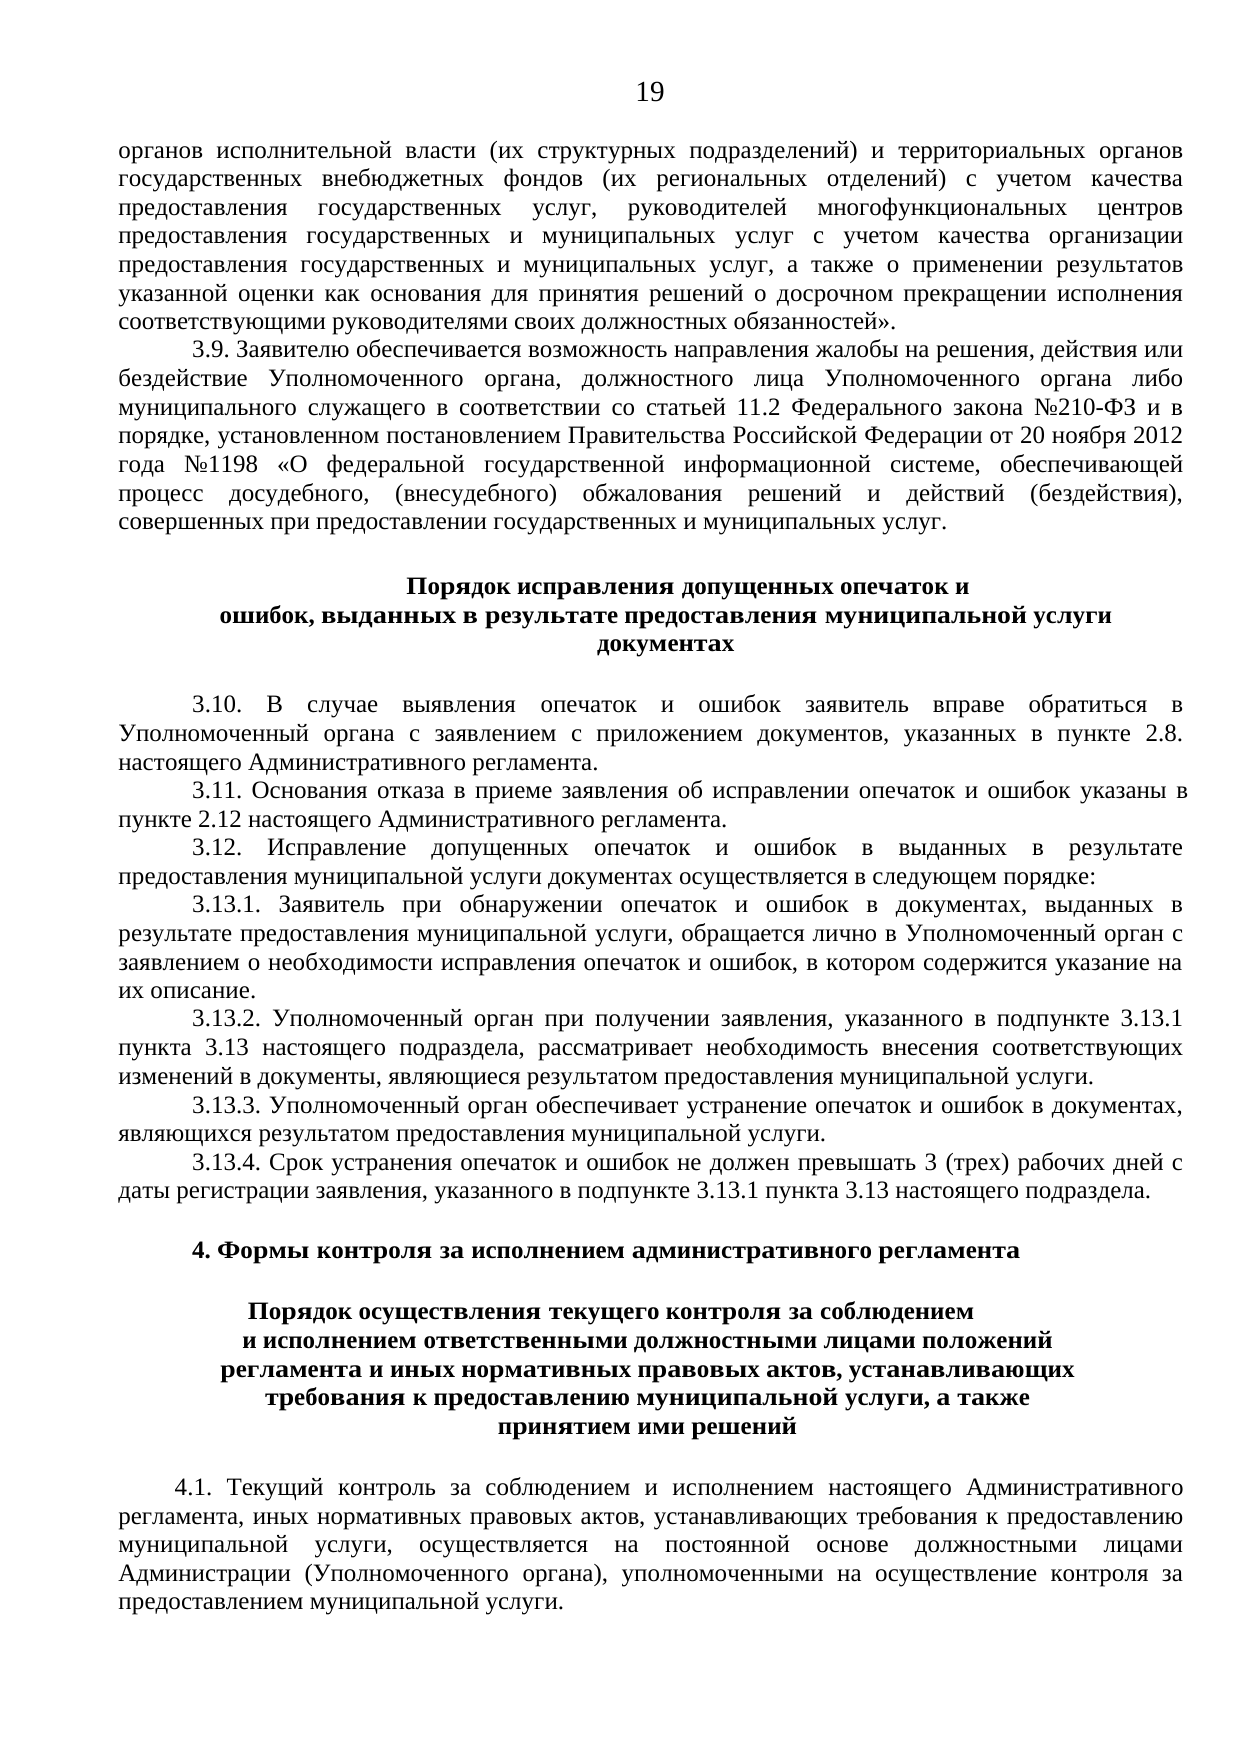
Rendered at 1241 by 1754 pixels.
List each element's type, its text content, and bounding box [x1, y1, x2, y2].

text Порядок осуществления текущего контроля за соблюдением [248, 1297, 1183, 1326]
text 4.1. Текущий контроль за соблюдением и исполнением настоящего Административного регламента, иных нормативных правовых актов, устанавливающих требования к предоставлению муниципальной услуги, осуществляется на постоянной основе должностными лицами Администрации (Уполномоченного органа), уполномоченными на осуществление контроля за предоставлением муниципальной услуги. [118, 1473, 1183, 1615]
text 3.12. Исправление допущенных опечаток и ошибок в выданных в результате предоставления муниципальной услуги документах осуществляется в следующем порядке: [118, 833, 1183, 890]
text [118, 135, 1183, 335]
text 3.13.3. Уполномоченный орган обеспечивает устранение опечаток и ошибок в документах, являющихся результатом предоставления муниципальной услуги. [118, 1090, 1183, 1147]
text 3.9. Заявителю обеспечивается возможность направления жалобы на решения, действия или бездействие Уполномоченного органа, должностного лица Уполномоченного органа либо муниципального служащего в соответствии со статьей 11.2 Федерального закона №210-ФЗ и в порядке, установленном постановлением Правительства Российской Федерации от 20 ноября 2012 года №1198 «О федеральной государственной информационной системе, обеспечивающей процесс досудебного, (внесудебного) обжалования решений и действий (бездействия), совершенных при предоставлении государственных и муниципальных услуг. [118, 335, 1183, 535]
text Порядок исправления допущенных опечаток и [118, 571, 1183, 600]
text 4. Формы контроля за исполнением административного регламента [192, 1235, 1183, 1264]
text 3.11. Основания отказа в приеме заявления об исправлении опечаток и ошибок указаны в пункте 2.12 настоящего Административного регламента. [118, 776, 1188, 833]
text 3.13.2. Уполномоченный орган при получении заявления, указанного в подпункте 3.13.1 пункта 3.13 настоящего подраздела, рассматривает необходимость внесения соответствующих изменений в документы, являющиеся результатом предоставления муниципальной услуги. [118, 1004, 1183, 1090]
text ошибок, выданных в результате предоставления муниципальной услуги документах [148, 600, 1183, 657]
text 3.13.4. Срок устранения опечаток и ошибок не должен превышать 3 (трех) рабочих дней с даты регистрации заявления, указанного в подпункте 3.13.1 пункта 3.13 настоящего подраздела. [118, 1147, 1183, 1204]
text 3.13.1. Заявитель при обнаружении опечаток и ошибок в документах, выданных в результате предоставления муниципальной услуги, обращается лично в Уполномоченный орган с заявлением о необходимости исправления опечаток и ошибок, в котором содержится указание на их описание. [118, 890, 1183, 1004]
text 3.10. В случае выявления опечаток и ошибок заявитель вправе обратиться в Уполномоченный органа с заявлением с приложением документов, указанных в пункте 2.8. настоящего Административного регламента. [118, 690, 1183, 776]
text и исполнением ответственными должностными лицами положений регламента и иных нормативных правовых актов, устанавливающих требования к предоставлению муниципальной услуги, а также принятием ими решений [201, 1326, 1093, 1439]
